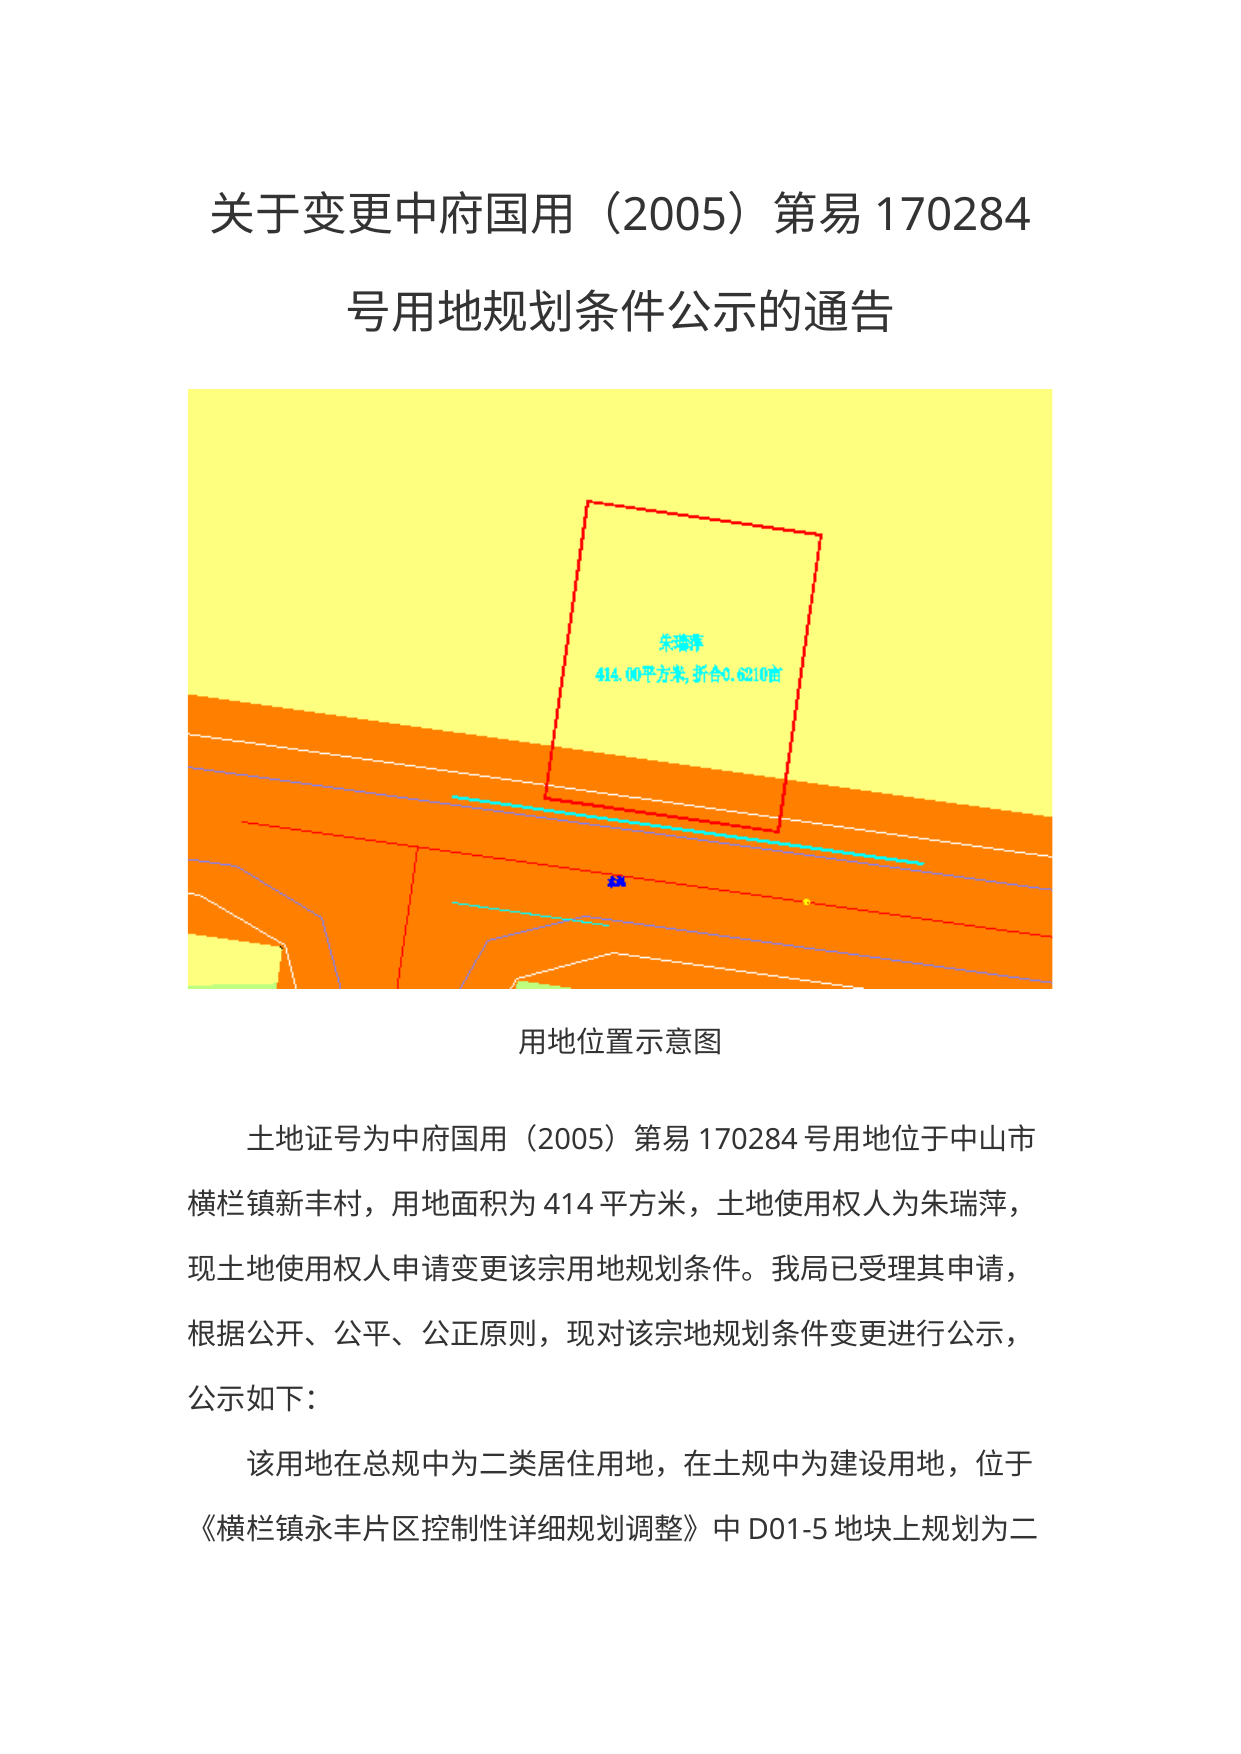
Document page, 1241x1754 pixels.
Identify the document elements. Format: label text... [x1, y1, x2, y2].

text 关于变更中府国用（2005）第易170284号用地规划条件公示的通告 [187, 162, 1053, 357]
picture [187, 389, 1053, 989]
text 用地位置示意图 [187, 989, 1053, 1072]
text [187, 1429, 1053, 1559]
text 土地证号为中府国用（2005）第易170284号用地位于中山市横栏镇新丰村，用地面积为414平方米，土地使用权人为朱瑞萍，现土地使用权人申请变更该宗用地规划条件。我局已受理其申请，根据公开、公平、公正原则，现对该宗地规划条件变更进行公示，公示如下： [187, 1104, 1053, 1429]
